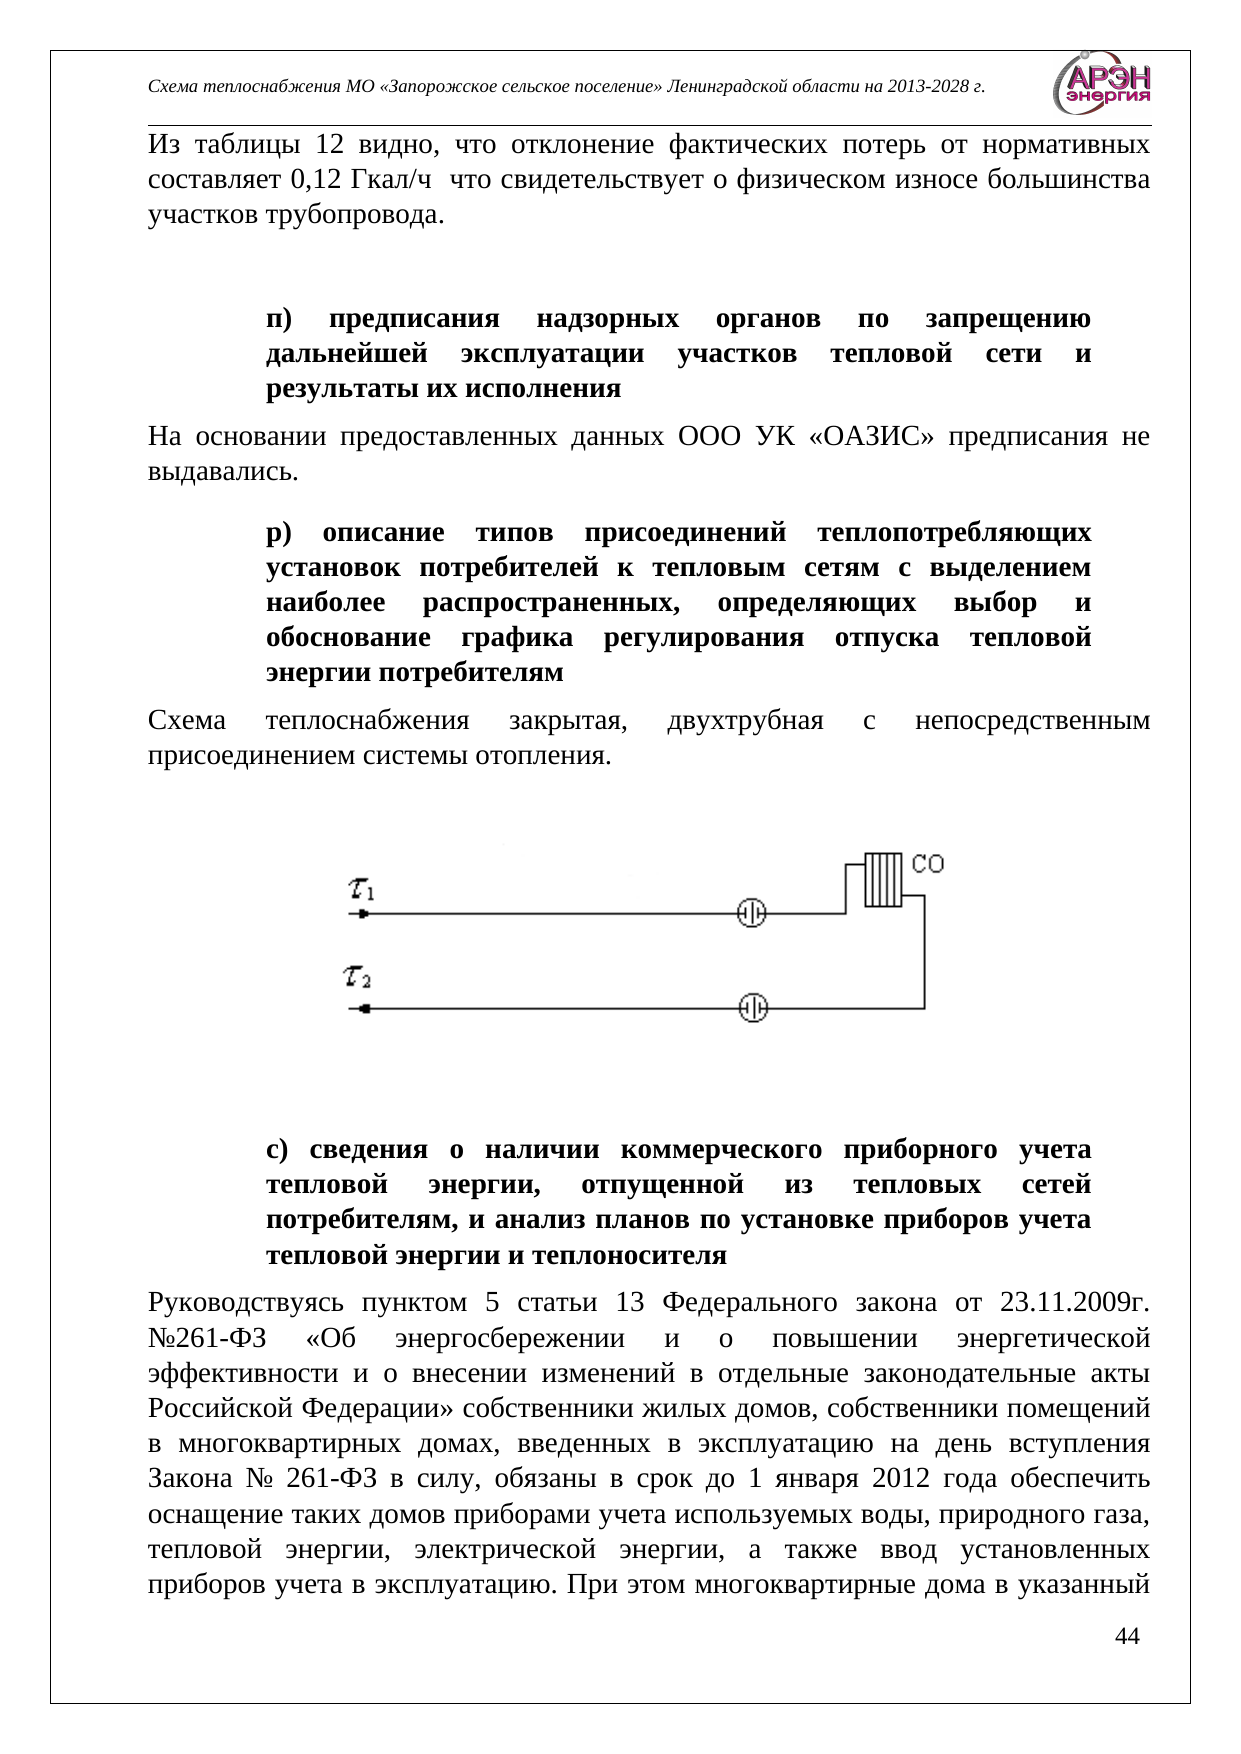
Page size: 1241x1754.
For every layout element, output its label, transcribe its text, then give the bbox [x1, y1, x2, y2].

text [148, 1284, 1152, 1600]
subtitle р) описание типов присоединений теплопотребляющих установок потребителей к тепловым сетям с выделением наиболее распространенных, определяющих выбор и обоснование графика регулирования отпуска тепловой энергии потребителям [266, 514, 1092, 688]
text Из таблицы 12 видно, что отклонение фактических потерь от нормативных составляет 0,12 Гкал/ч что свидетельствует о физическом износе большинства участков трубопровода. [148, 126, 1152, 230]
text На основании предоставленных данных ООО УК «ОАЗИС» предписания не выдавались. [148, 418, 1152, 487]
picture [1053, 51, 1152, 118]
subtitle с) сведения о наличии коммерческого приборного учета тепловой энергии, отпущенной из тепловых сетей потребителям, и анализ планов по установке приборов учета тепловой энергии и теплоносителя [266, 1131, 1092, 1270]
picture [236, 780, 1046, 1105]
subtitle п) предписания надзорных органов по запрещению дальнейшей эксплуатации участков тепловой сети и результаты их исполнения [266, 300, 1092, 404]
text Схема теплоснабжения закрытая, двухтрубная с непосредственным присоединением системы отопления. [148, 702, 1152, 771]
